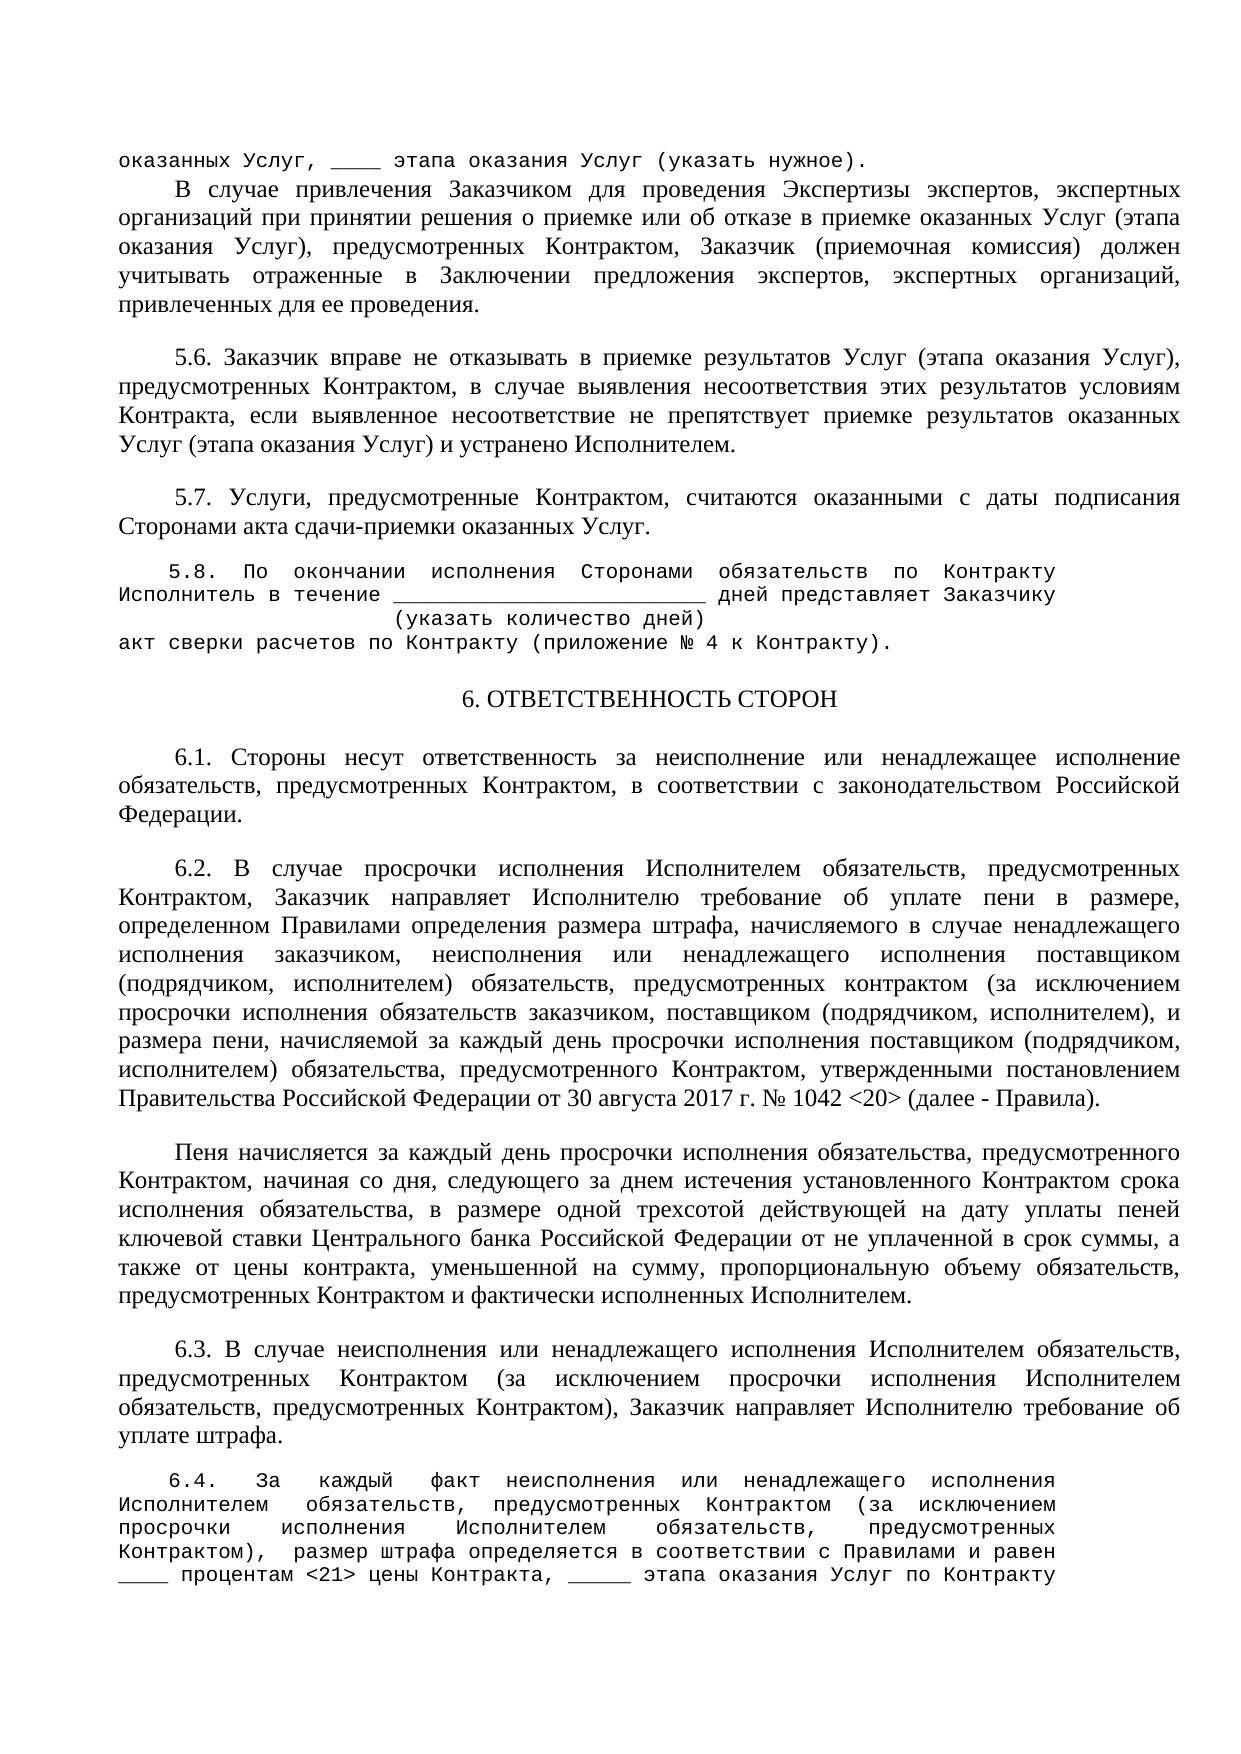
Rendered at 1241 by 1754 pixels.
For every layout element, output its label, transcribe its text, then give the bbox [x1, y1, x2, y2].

text акт сверки расчетов по Контракту (приложение № 4 к Контракту). [118, 632, 1181, 655]
text 6.4. За каждый факт неисполнения или ненадлежащего исполнения [118, 1470, 1181, 1493]
text 5.6. Заказчик вправе не отказывать в приемке результатов Услуг (этапа оказания Услуг), предусмотренных Контрактом, в случае выявления несоответствия этих результатов условиям Контракта, если выявленное несоответствие не препятствует приемке результатов оказанных Услуг (этапа оказания Услуг) и устранено Исполнителем. [118, 342, 1181, 457]
text 5.7. Услуги, предусмотренные Контрактом, считаются оказанными с даты подписания Сторонами акта сдачи-приемки оказанных Услуг. [118, 482, 1181, 540]
text ____ процентам <21> цены Контракта, _____ этапа оказания Услуг по Контракту [118, 1564, 1181, 1588]
text 6.3. В случае неисполнения или ненадлежащего исполнения Исполнителем обязательств, предусмотренных Контрактом (за исключением просрочки исполнения Исполнителем обязательств, предусмотренных Контрактом), Заказчик направляет Исполнителю требование об уплате штрафа. [118, 1334, 1181, 1449]
text 5.8. По окончании исполнения Сторонами обязательств по Контракту [118, 561, 1181, 584]
text В случае привлечения Заказчиком для проведения Экспертизы экспертов, экспертных организаций при принятии решения о приемке или об отказе в приемке оказанных Услуг (этапа оказания Услуг), предусмотренных Контрактом, Заказчик (приемочная комиссия) должен учитывать отраженные в Заключении предложения экспертов, экспертных организаций, привлеченных для ее проведения. [118, 174, 1181, 317]
text 6.1. Стороны несут ответственность за неисполнение или ненадлежащее исполнение обязательств, предусмотренных Контрактом, в соответствии с законодательством Российской Федерации. [118, 742, 1181, 828]
text Исполнителем обязательств, предусмотренных Контрактом (за исключением [118, 1493, 1181, 1517]
text Исполнитель в течение _________________________ дней представляет Заказчику [118, 584, 1181, 608]
text 6.2. В случае просрочки исполнения Исполнителем обязательств, предусмотренных Контрактом, Заказчик направляет Исполнителю требование об уплате пени в размере, определенном Правилами определения размера штрафа, начисляемого в случае ненадлежащего исполнения заказчиком, неисполнения или ненадлежащего исполнения поставщиком (подрядчиком, исполнителем) обязательств, предусмотренных контрактом (за исключением просрочки исполнения обязательств заказчиком, поставщиком (подрядчиком, исполнителем), и размера пени, начисляемой за каждый день просрочки исполнения поставщиком (подрядчиком, исполнителем) обязательства, предусмотренного Контрактом, утвержденными постановлением Правительства Российской Федерации от 30 августа 2017 г. № 1042 <20> (далее - Правила). [118, 853, 1181, 1112]
text Контрактом), размер штрафа определяется в соответствии с Правилами и равен [118, 1541, 1181, 1564]
text оказанных Услуг, ____ этапа оказания Услуг (указать нужное). [118, 150, 1181, 174]
text просрочки исполнения Исполнителем обязательств, предусмотренных [118, 1517, 1181, 1541]
text 6. ОТВЕТСТВЕННОСТЬ СТОРОН [118, 684, 1181, 713]
text Пеня начисляется за каждый день просрочки исполнения обязательства, предусмотренного Контрактом, начиная со дня, следующего за днем истечения установленного Контрактом срока исполнения обязательства, в размере одной трехсотой действующей на дату уплаты пеней ключевой ставки Центрального банка Российской Федерации от не уплаченной в срок суммы, а также от цены контракта, уменьшенной на сумму, пропорциональную объему обязательств, предусмотренных Контрактом и фактически исполненных Исполнителем. [118, 1137, 1181, 1309]
text (указать количество дней) [118, 608, 1181, 632]
